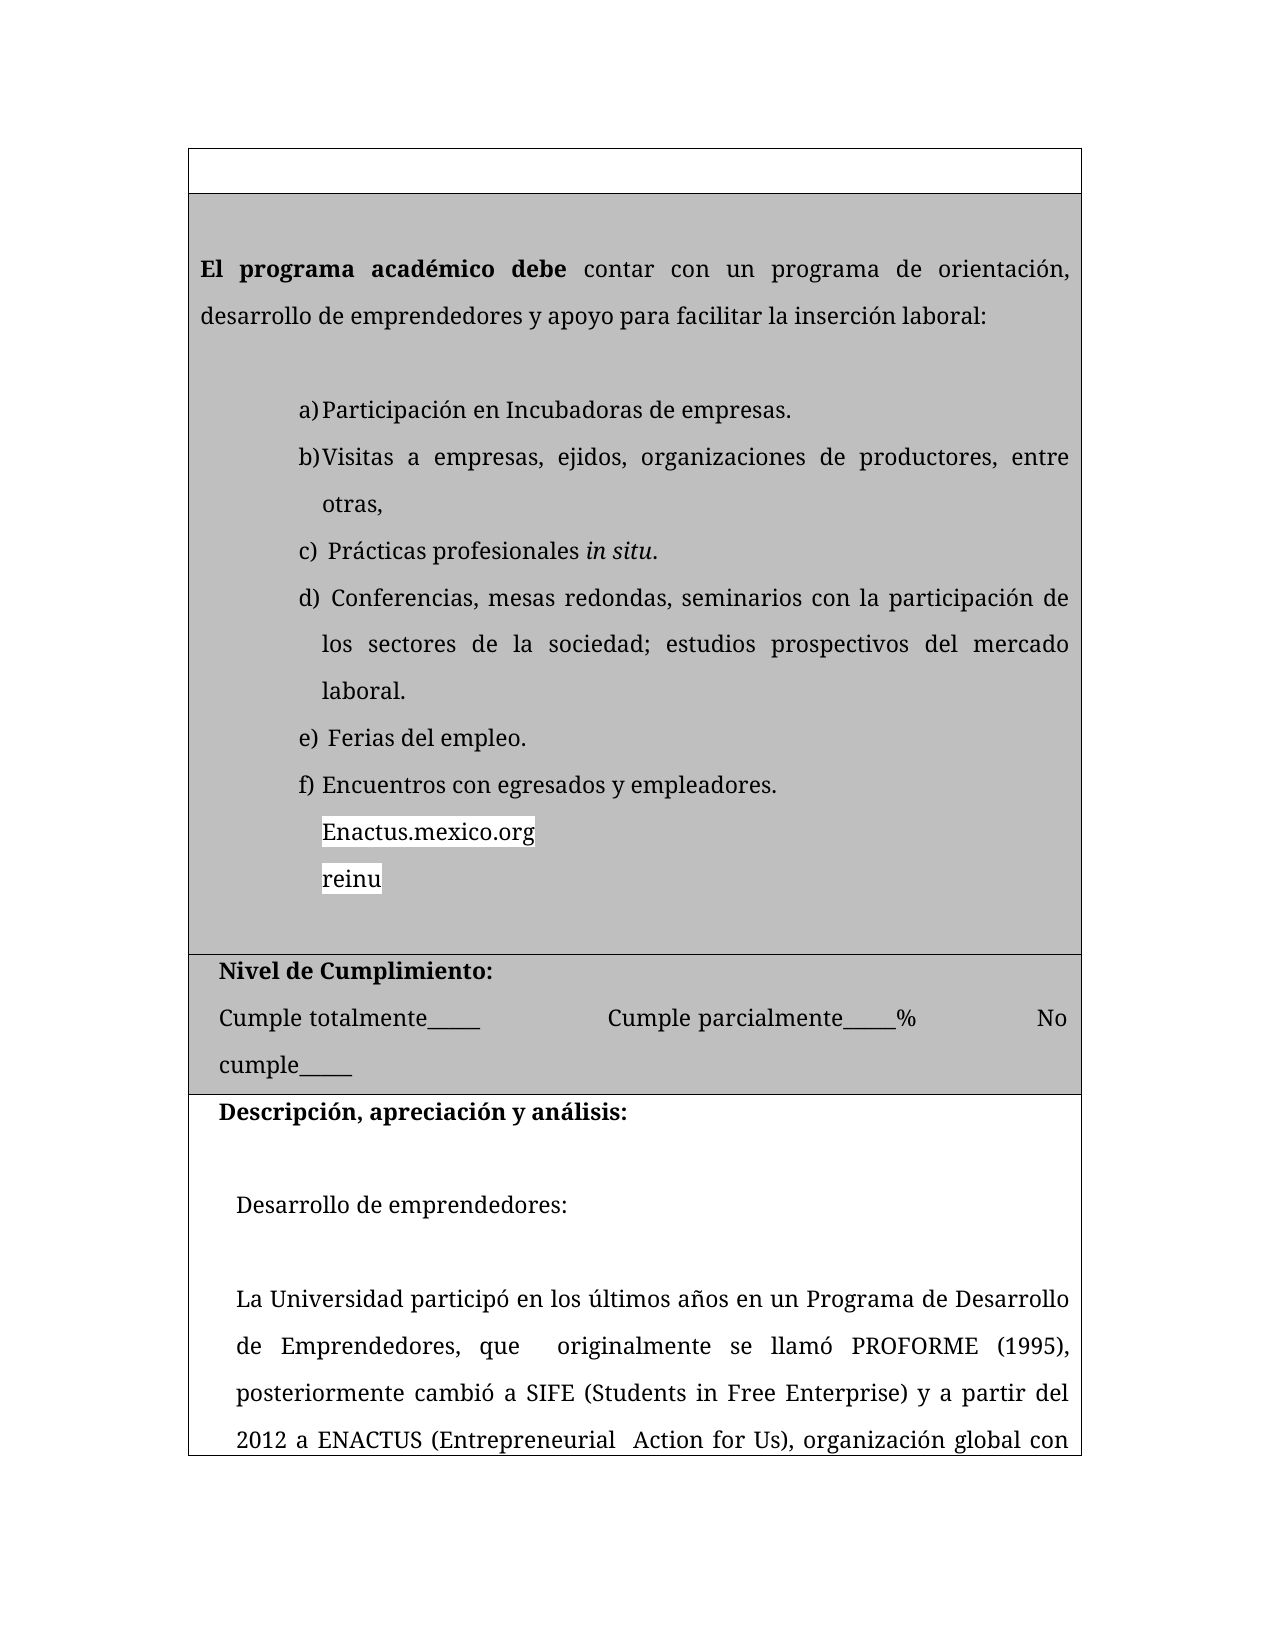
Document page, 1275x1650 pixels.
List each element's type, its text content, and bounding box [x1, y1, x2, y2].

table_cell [189, 1095, 1081, 1455]
table_cell Nivel de Cumplimiento: Cumple totalmente_____ Cumple parcialmente_____% No cumple_____ [189, 955, 1081, 1094]
table_cell El programa académico debe contar con un programa de orientación, desarrollo de emprendedores y apoyo para facilitar la inserción laboral: Participación en Incubadoras de empresas. Visitas a empresas, ejidos, organizaciones de productores, entre otras, Prácticas profesionales in situ. Conferencias, mesas redondas, seminarios con la participación de los sectores de la sociedad; estudios prospectivos del mercado laboral. Ferias del empleo. Encuentros con egresados y empleadores. Enactus.mexico.org reinu [189, 194, 1081, 954]
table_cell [189, 149, 1081, 193]
